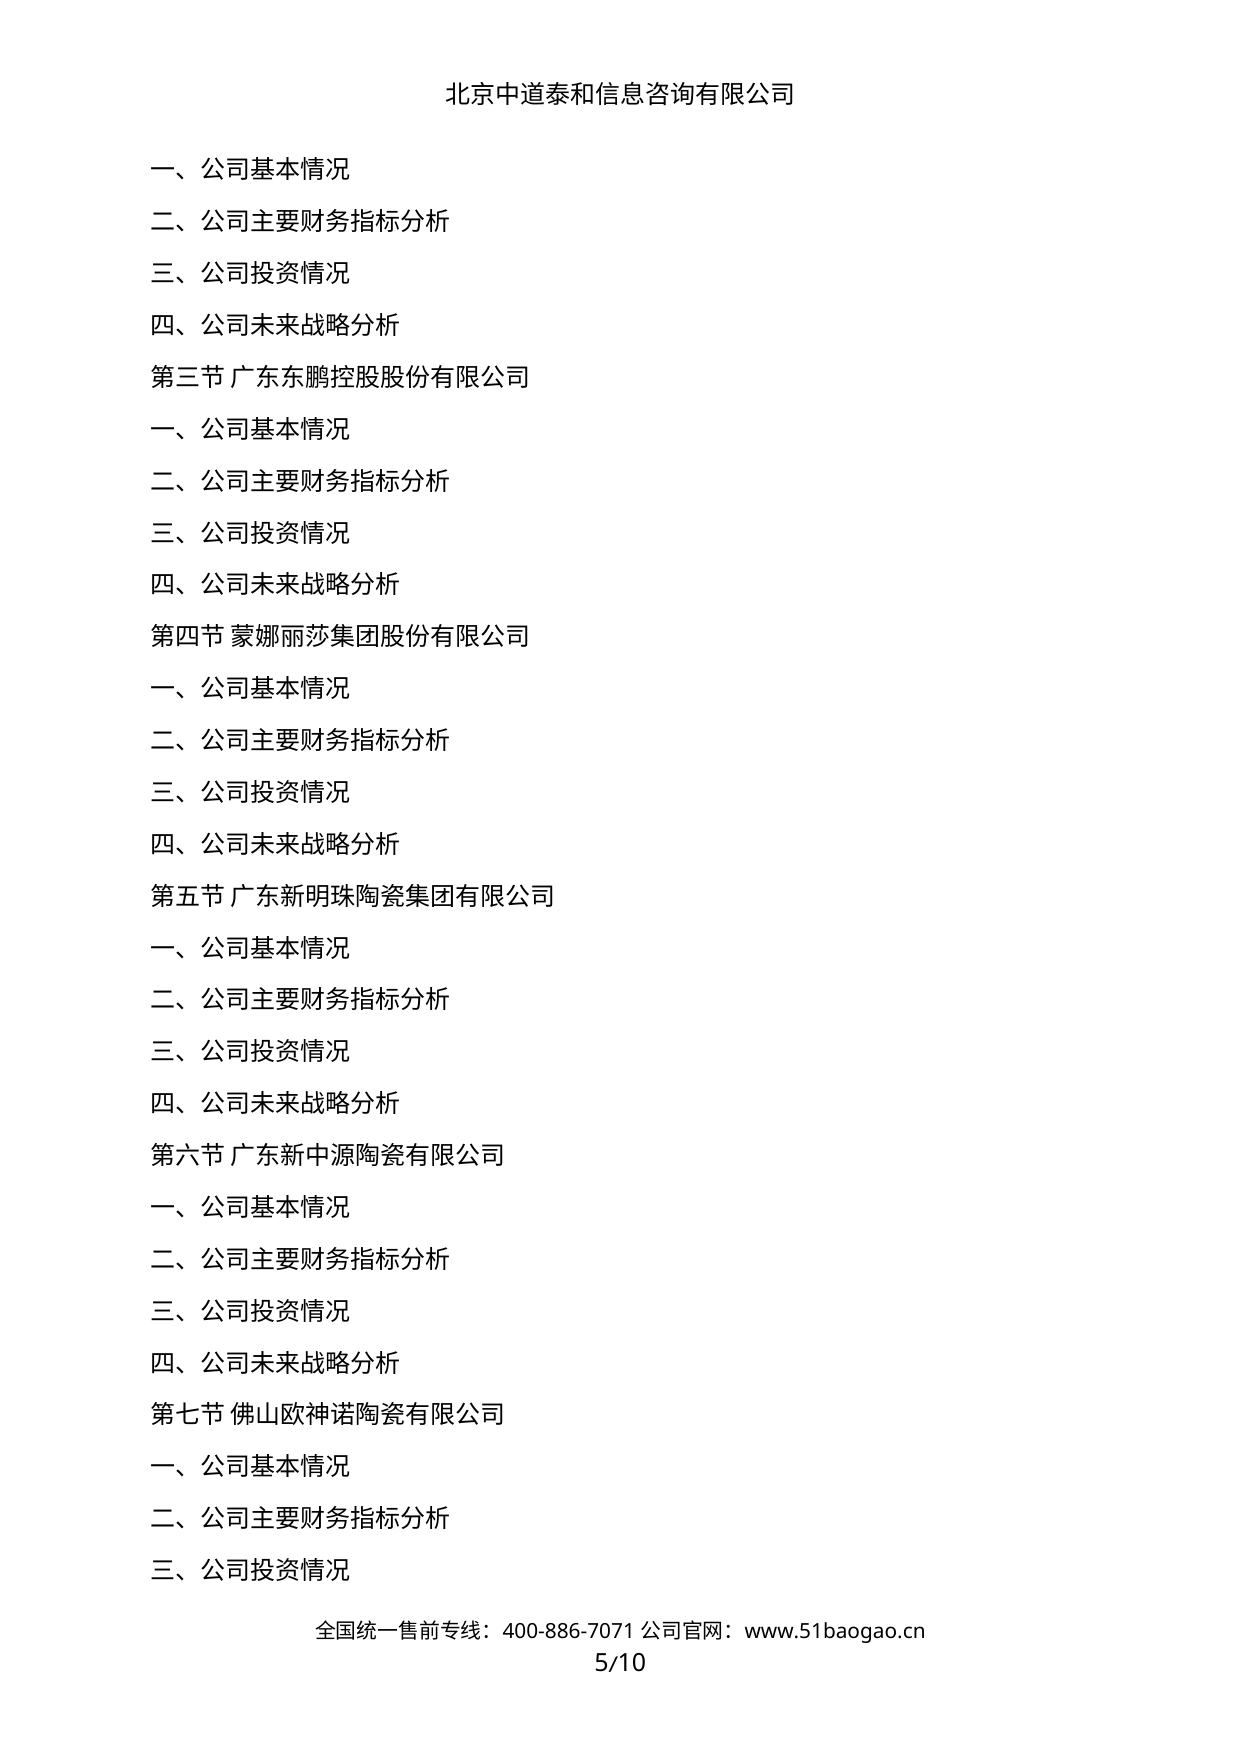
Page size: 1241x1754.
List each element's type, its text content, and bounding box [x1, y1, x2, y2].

text 四、公司未来战略分析 [150, 1084, 1090, 1120]
text 三、公司投资情况 [150, 1032, 1090, 1068]
text 第七节 佛山欧神诺陶瓷有限公司 [150, 1395, 1090, 1431]
text 三、公司投资情况 [150, 513, 1090, 549]
text 第六节 广东新中源陶瓷有限公司 [150, 1136, 1090, 1172]
text 第四节 蒙娜丽莎集团股份有限公司 [150, 617, 1090, 653]
text 二、公司主要财务指标分析 [150, 1239, 1090, 1276]
text 第三节 广东东鹏控股股份有限公司 [150, 357, 1090, 394]
text 二、公司主要财务指标分析 [150, 721, 1090, 757]
text 一、公司基本情况 [150, 669, 1090, 705]
text 一、公司基本情况 [150, 409, 1090, 446]
text 二、公司主要财务指标分析 [150, 461, 1090, 497]
text 四、公司未来战略分析 [150, 306, 1090, 342]
text 四、公司未来战略分析 [150, 565, 1090, 601]
text 一、公司基本情况 [150, 928, 1090, 964]
text 三、公司投资情况 [150, 1291, 1090, 1327]
text 四、公司未来战略分析 [150, 824, 1090, 861]
text 一、公司基本情况 [150, 1447, 1090, 1483]
text 三、公司投资情况 [150, 1551, 1090, 1587]
text 三、公司投资情况 [150, 254, 1090, 290]
text 第五节 广东新明珠陶瓷集团有限公司 [150, 876, 1090, 912]
text 一、公司基本情况 [150, 1187, 1090, 1224]
text 二、公司主要财务指标分析 [150, 202, 1090, 238]
text 三、公司投资情况 [150, 772, 1090, 809]
text 二、公司主要财务指标分析 [150, 1499, 1090, 1535]
text 一、公司基本情况 [150, 150, 1090, 186]
text 四、公司未来战略分析 [150, 1343, 1090, 1379]
text 二、公司主要财务指标分析 [150, 980, 1090, 1016]
